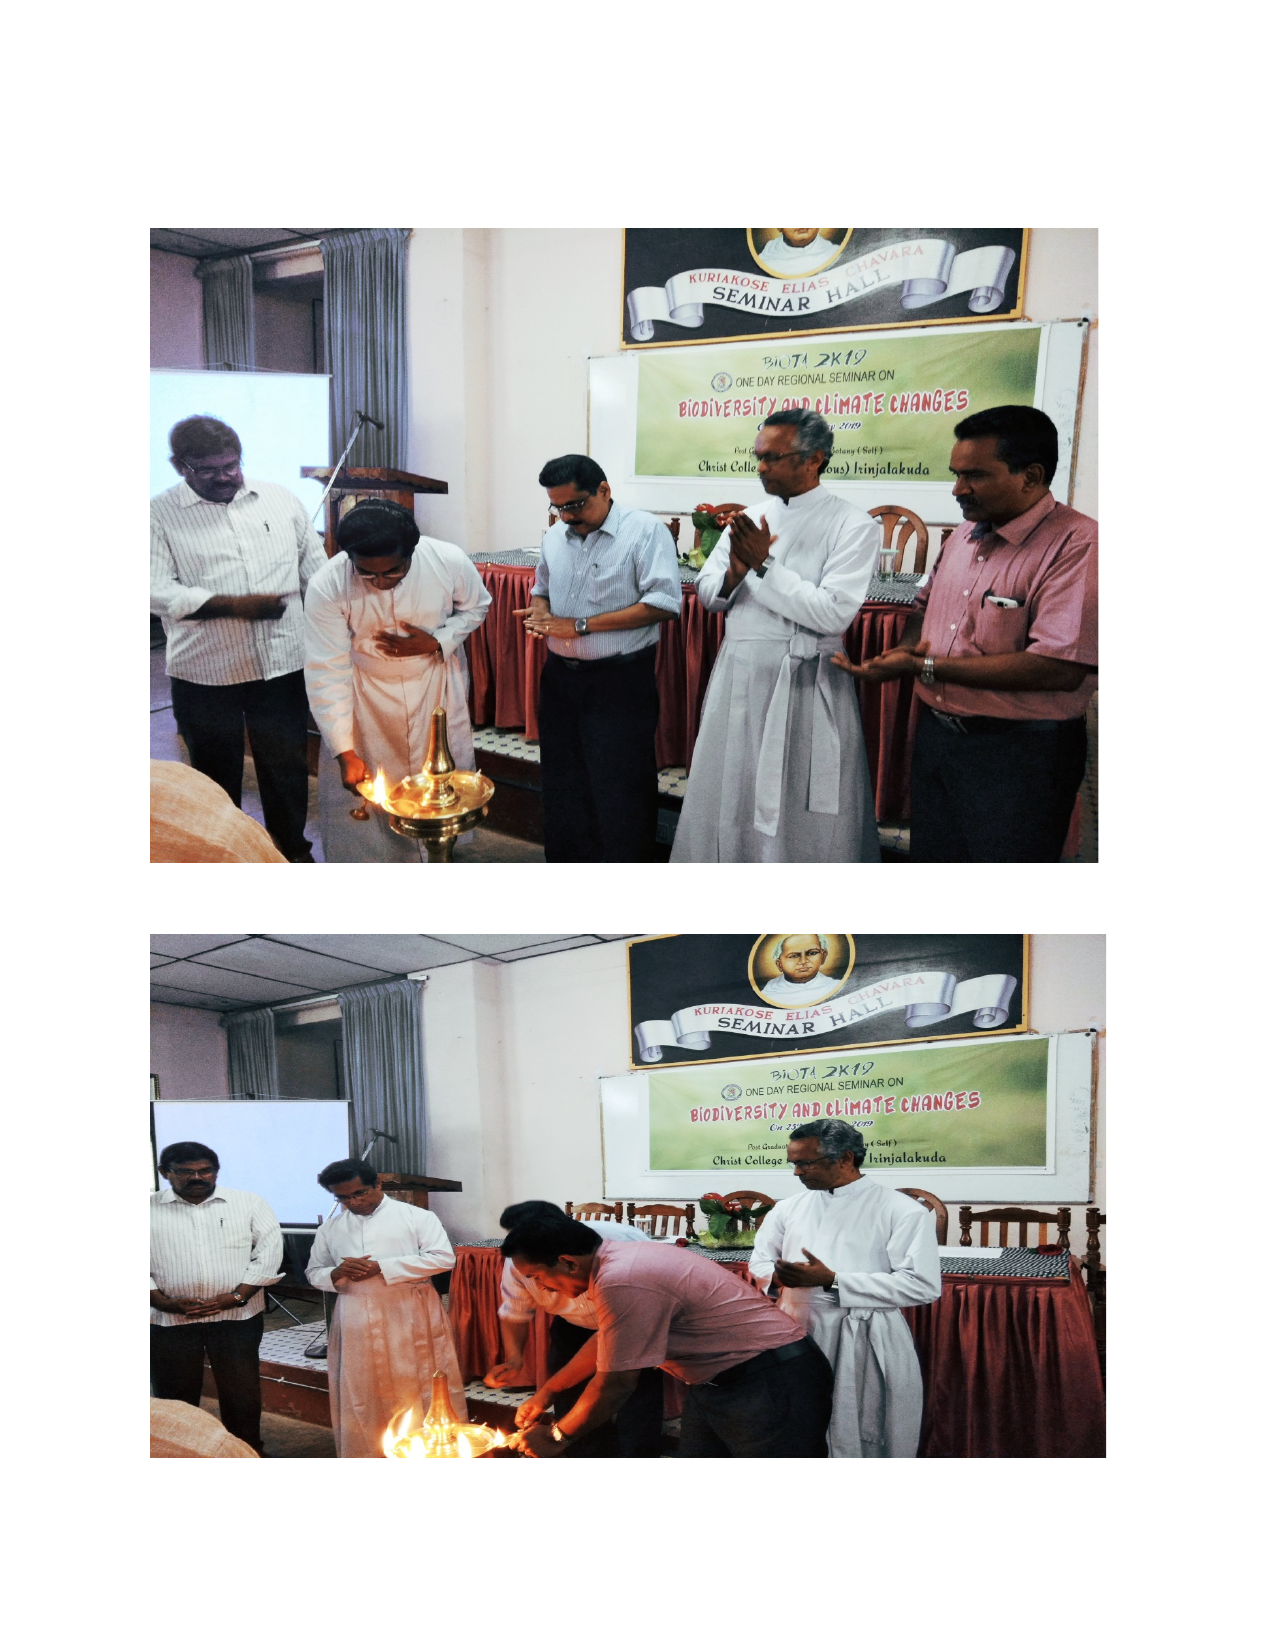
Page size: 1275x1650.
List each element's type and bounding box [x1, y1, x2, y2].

picture [150, 228, 1099, 863]
picture [150, 934, 1107, 1458]
